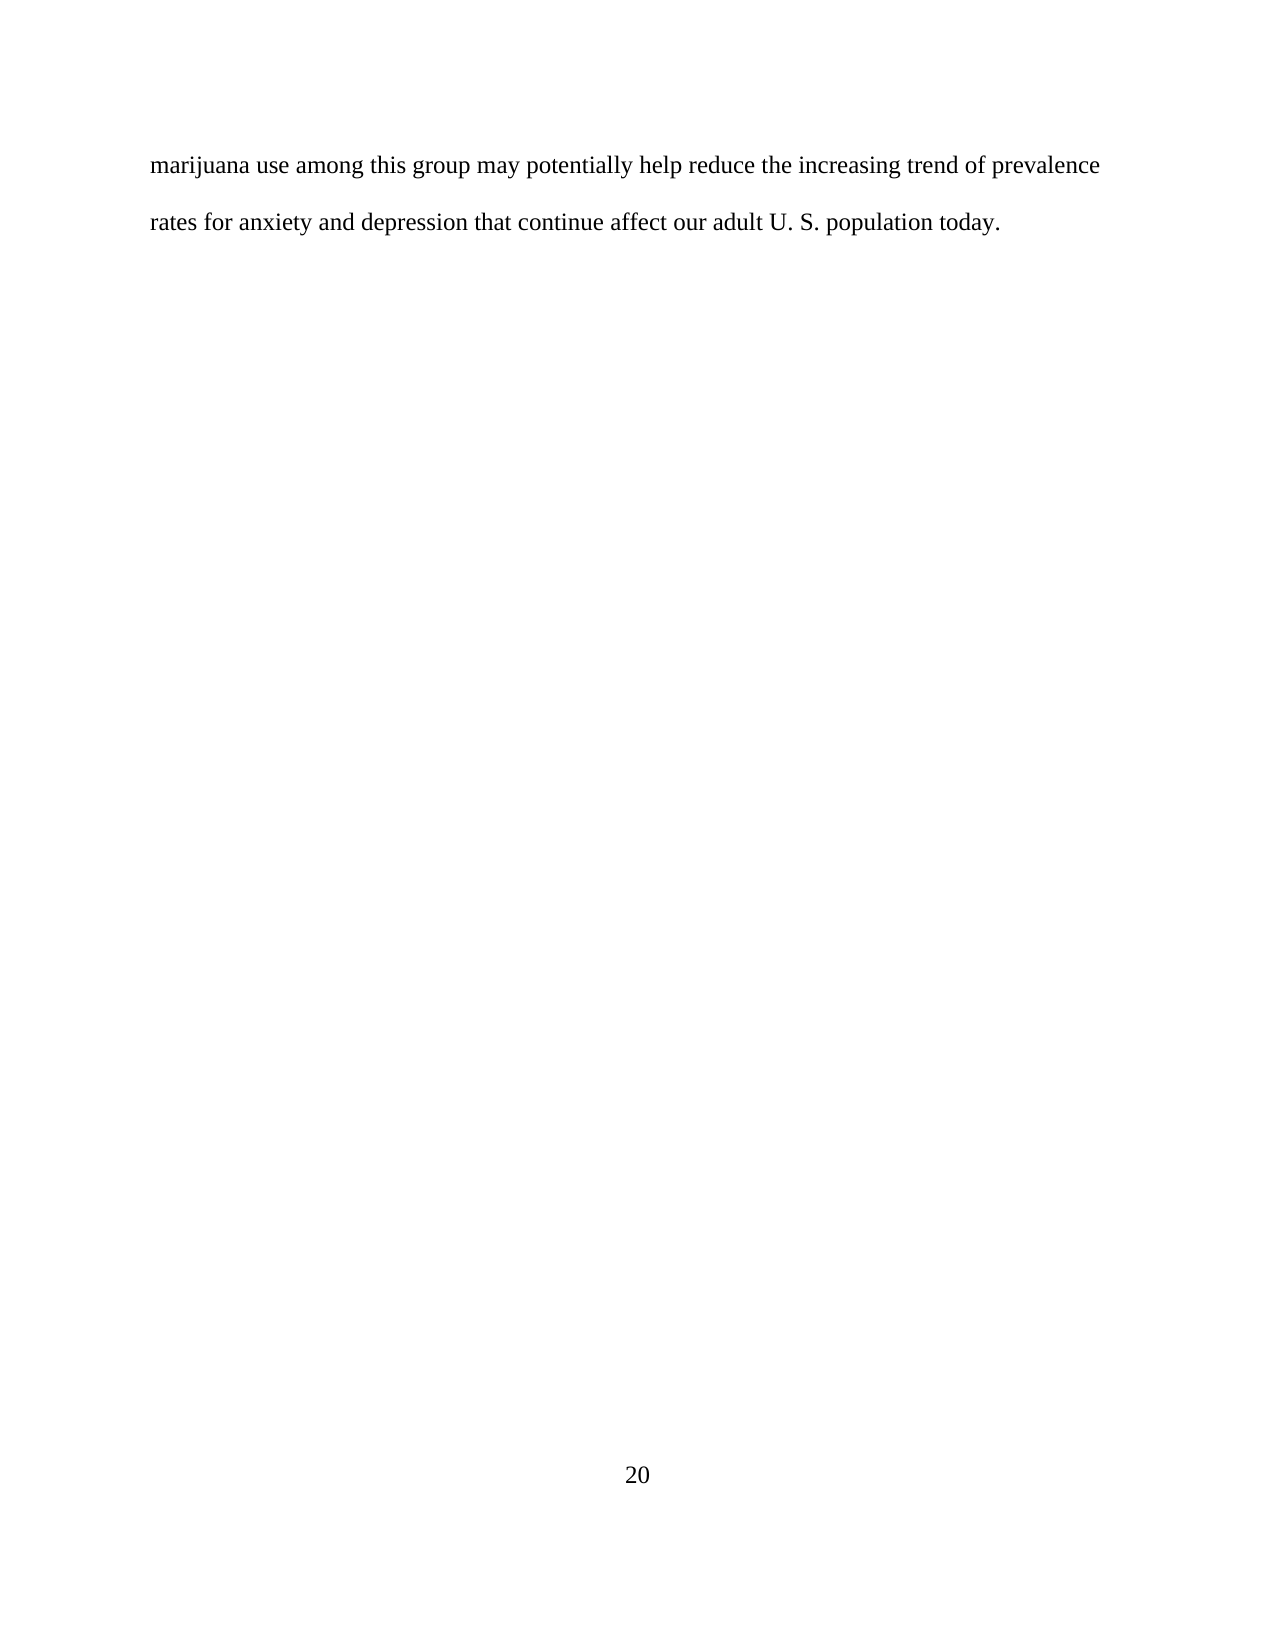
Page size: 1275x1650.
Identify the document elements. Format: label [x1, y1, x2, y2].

text [150, 150, 1125, 236]
